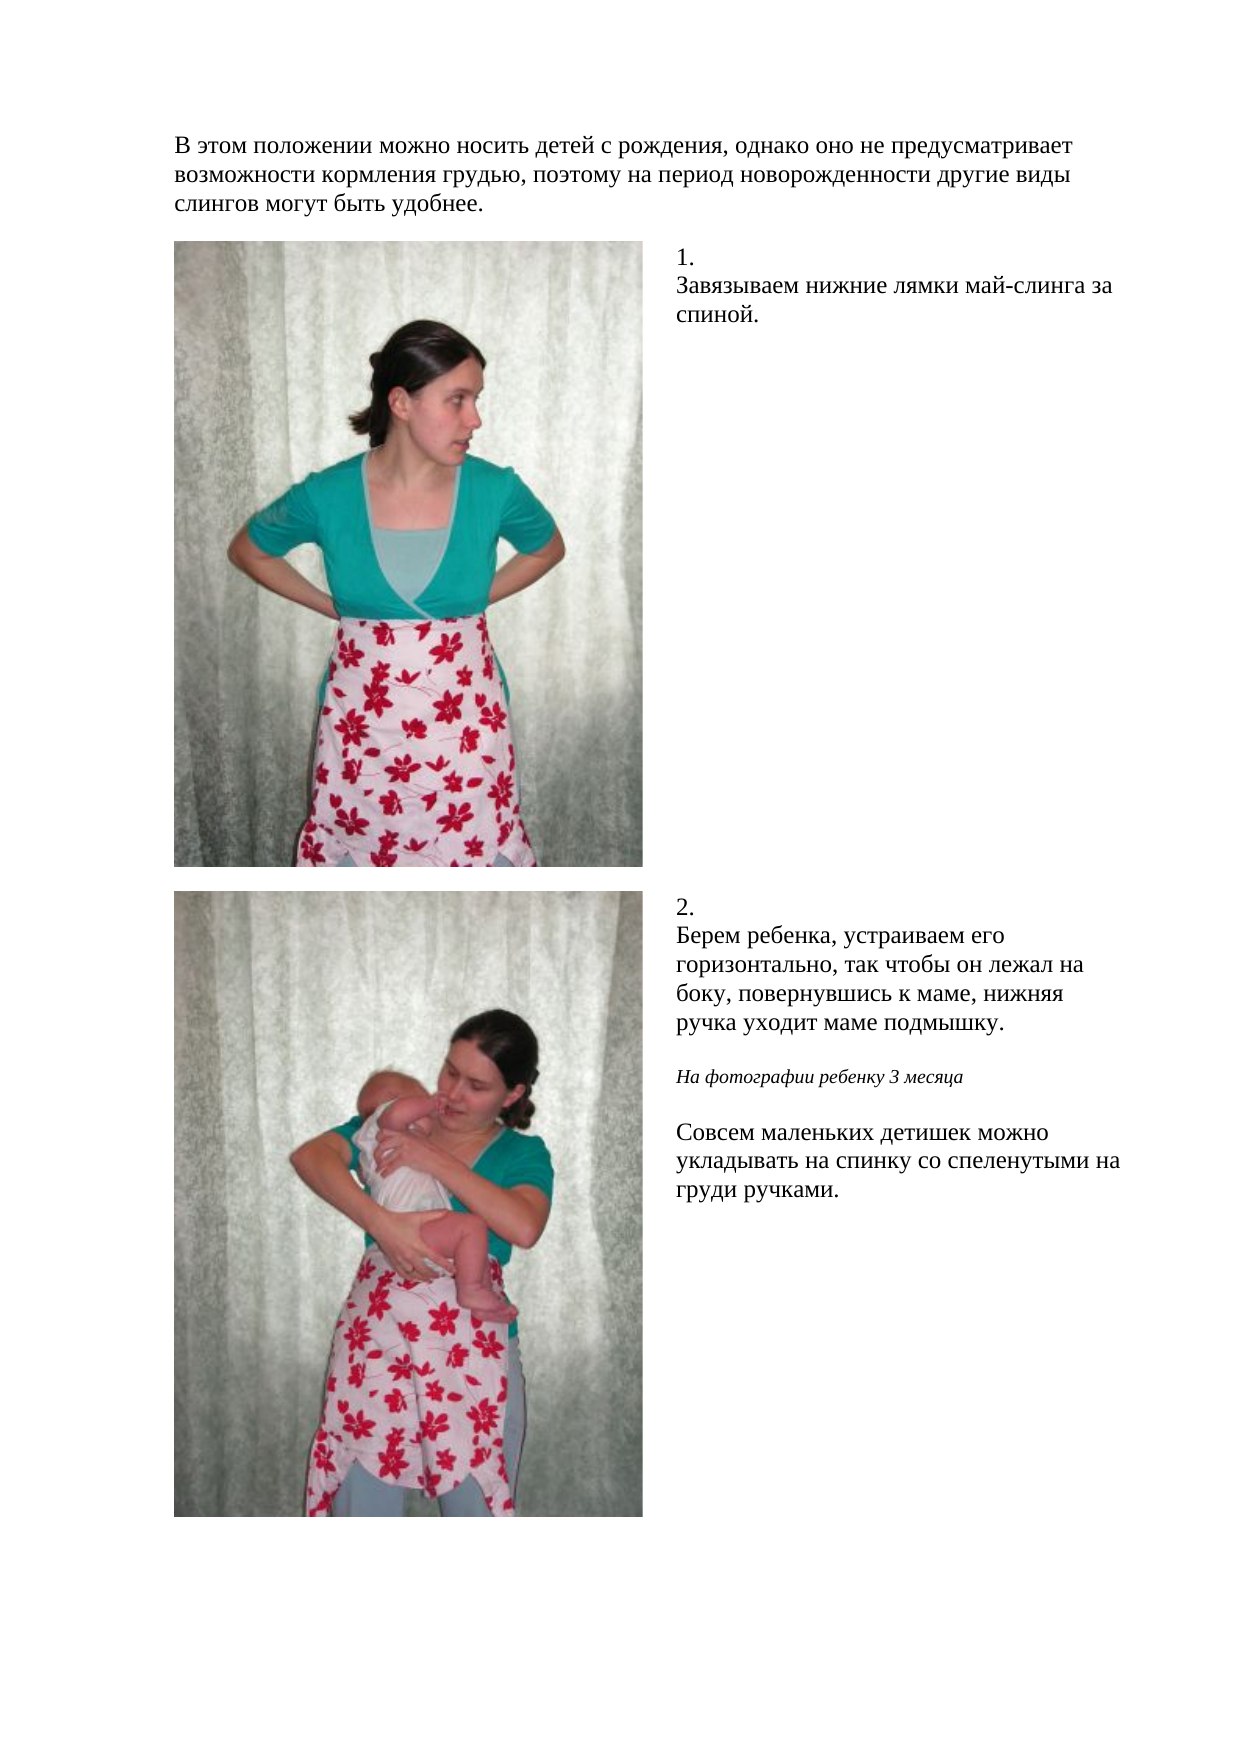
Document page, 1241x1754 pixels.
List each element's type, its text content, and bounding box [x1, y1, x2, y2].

table_cell 1. Завязываем нижние лямки май-слинга за спиной. [663, 229, 1136, 879]
picture [174, 241, 643, 867]
table_header В этом положении можно носить детей с рождения, однако оно не предусматривает возможности кормления грудью, поэтому на период новорожденности другие виды слингов могут быть удобнее. [162, 118, 1136, 229]
picture [174, 891, 643, 1517]
table_cell 2. Берем ребенка, устраиваем его горизонтально, так чтобы он лежал на боку, повернувшись к маме, нижняя ручка уходит маме подмышку. На фотографии ребенку 3 месяца Совсем маленьких детишек можно укладывать на спинку со спеленутыми на груди ручками. [663, 879, 1136, 1529]
table_cell [162, 879, 663, 1529]
table_cell [162, 229, 663, 879]
